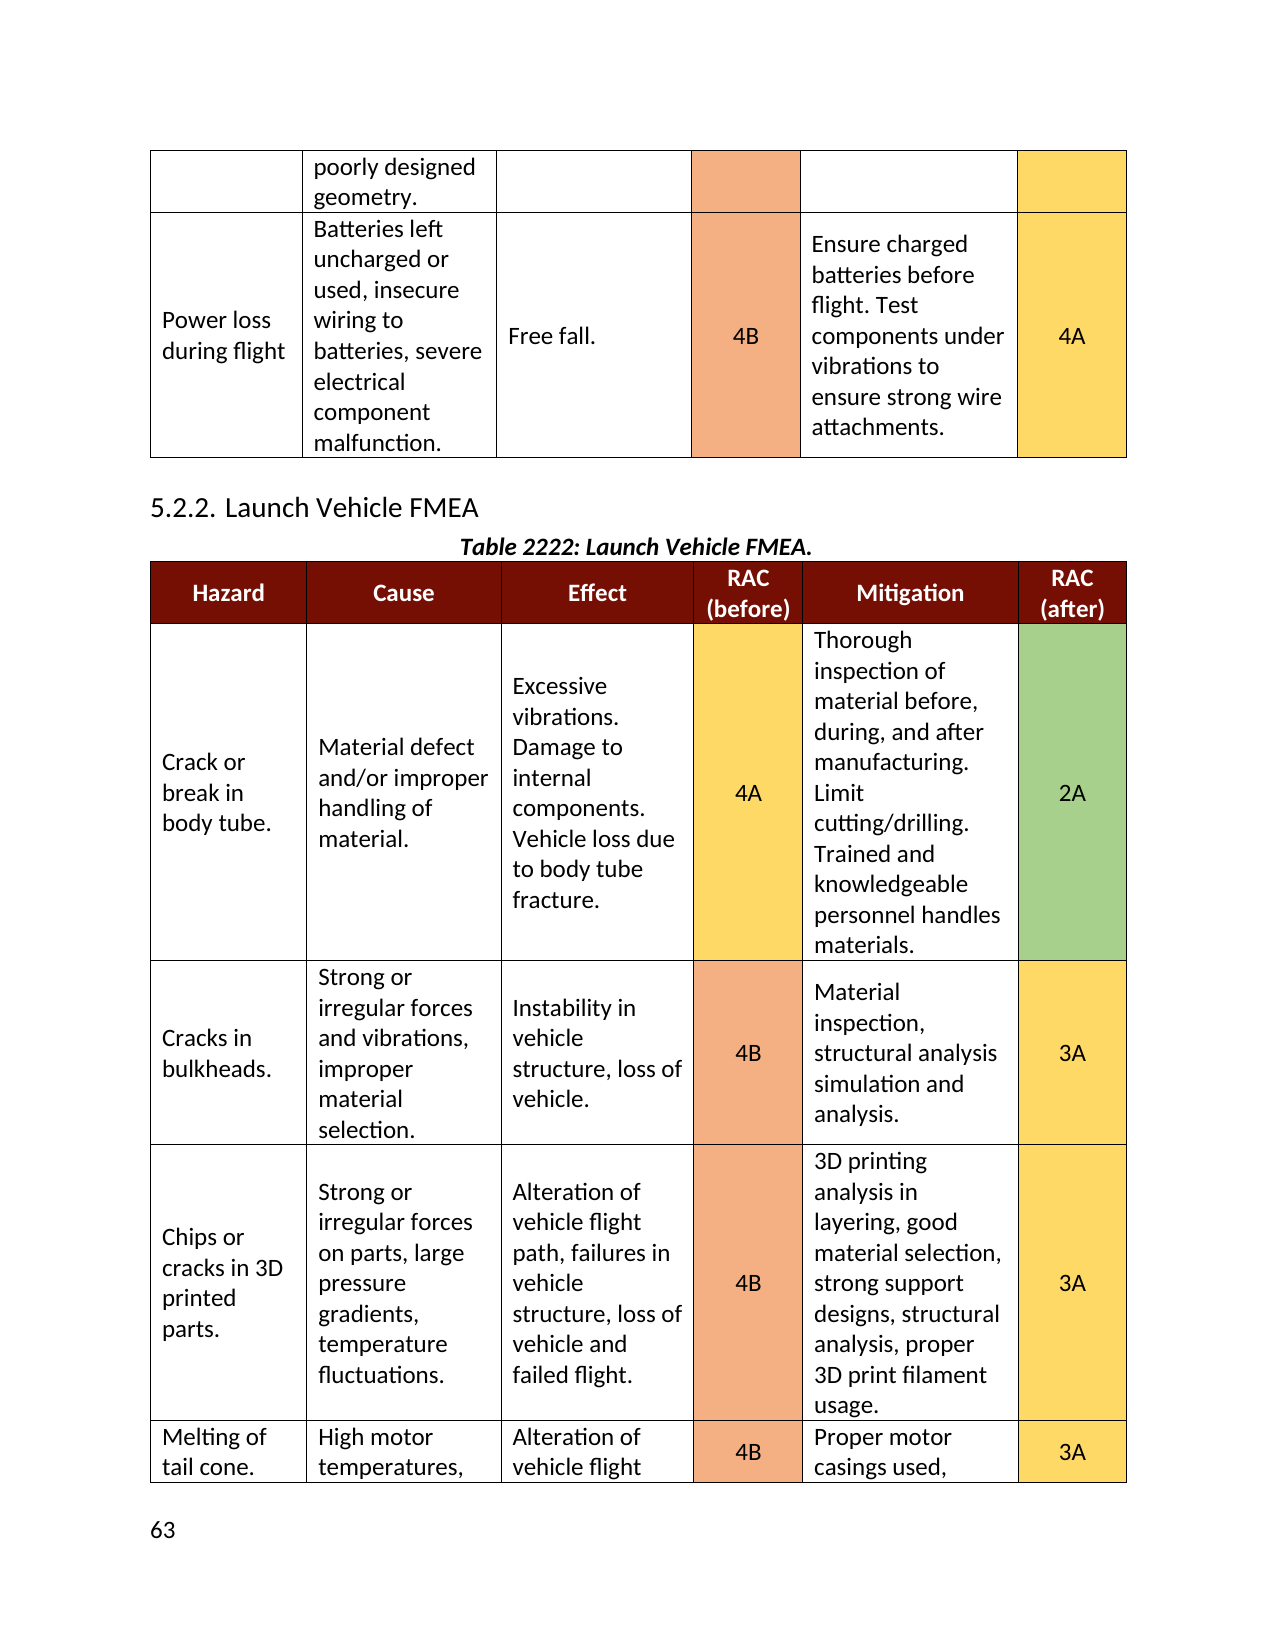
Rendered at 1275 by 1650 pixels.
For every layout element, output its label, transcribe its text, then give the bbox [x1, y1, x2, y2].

table_cell 2A [1019, 624, 1126, 960]
table_cell 4A [1018, 213, 1126, 457]
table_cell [803, 1421, 1018, 1482]
table_cell Ensure charged batteries before flight. Test components under vibrations to ensure strong wire attachments. [801, 213, 1017, 457]
table_cell Strong or irregular forces on parts, large pressure gradients, temperature fluctuations. [307, 1145, 501, 1420]
table_cell Thorough inspection of material before, during, and after manufacturing. Limit cutting/drilling. Trained and knowledgeable personnel handles materials. [803, 624, 1018, 960]
table_cell 3A [1019, 961, 1126, 1144]
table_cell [151, 1421, 306, 1482]
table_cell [307, 1421, 501, 1482]
table_header Effect [502, 562, 693, 623]
table_header Cause [307, 562, 501, 623]
table_cell Crack or break in body tube. [151, 624, 306, 960]
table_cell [151, 151, 302, 212]
table_cell 4A [1018, 151, 1126, 212]
table_header Hazard [151, 562, 306, 623]
table_cell 3A [1019, 1145, 1126, 1420]
table_cell 4B [692, 151, 800, 212]
text Table 22: Launch Vehicle FMEA. [150, 531, 1125, 561]
table_cell Instability in vehicle structure, loss of vehicle. [502, 961, 693, 1144]
table_cell 4A [694, 624, 802, 960]
table_cell 4B [692, 213, 800, 457]
table_cell Material defect and/or improper handling of material. [307, 624, 501, 960]
table_cell 3A [1019, 1421, 1126, 1482]
subtitle Launch Vehicle FMEA [150, 489, 1125, 524]
table_cell 4B [694, 1145, 802, 1420]
table_cell Free fall. [497, 213, 691, 457]
table_header RAC (before) [694, 562, 802, 623]
table_cell Power loss during flight [151, 213, 302, 457]
table_cell Alteration of vehicle flight path, failures in vehicle structure, loss of vehicle and failed flight. [502, 1145, 693, 1420]
table_cell 3D printing analysis in layering, good material selection, strong support designs, structural analysis, proper 3D print filament usage. [803, 1145, 1018, 1420]
table_cell Cracks in bulkheads. [151, 961, 306, 1144]
table_header Mitigation [803, 562, 1018, 623]
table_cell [303, 151, 496, 212]
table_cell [497, 151, 691, 212]
table_cell Strong or irregular forces and vibrations, improper material selection. [307, 961, 501, 1144]
table_cell 4B [694, 1421, 802, 1482]
table_header RAC (after) [1019, 562, 1126, 623]
table_cell 4B [694, 961, 802, 1144]
table_cell Excessive vibrations. Damage to internal components. Vehicle loss due to body tube fracture. [502, 624, 693, 960]
table_cell Chips or cracks in 3D printed parts. [151, 1145, 306, 1420]
table_cell Batteries left uncharged or used, insecure wiring to batteries, severe electrical component malfunction. [303, 213, 496, 457]
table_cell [801, 151, 1017, 212]
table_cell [502, 1421, 693, 1482]
table_cell Material inspection, structural analysis simulation and analysis. [803, 961, 1018, 1144]
